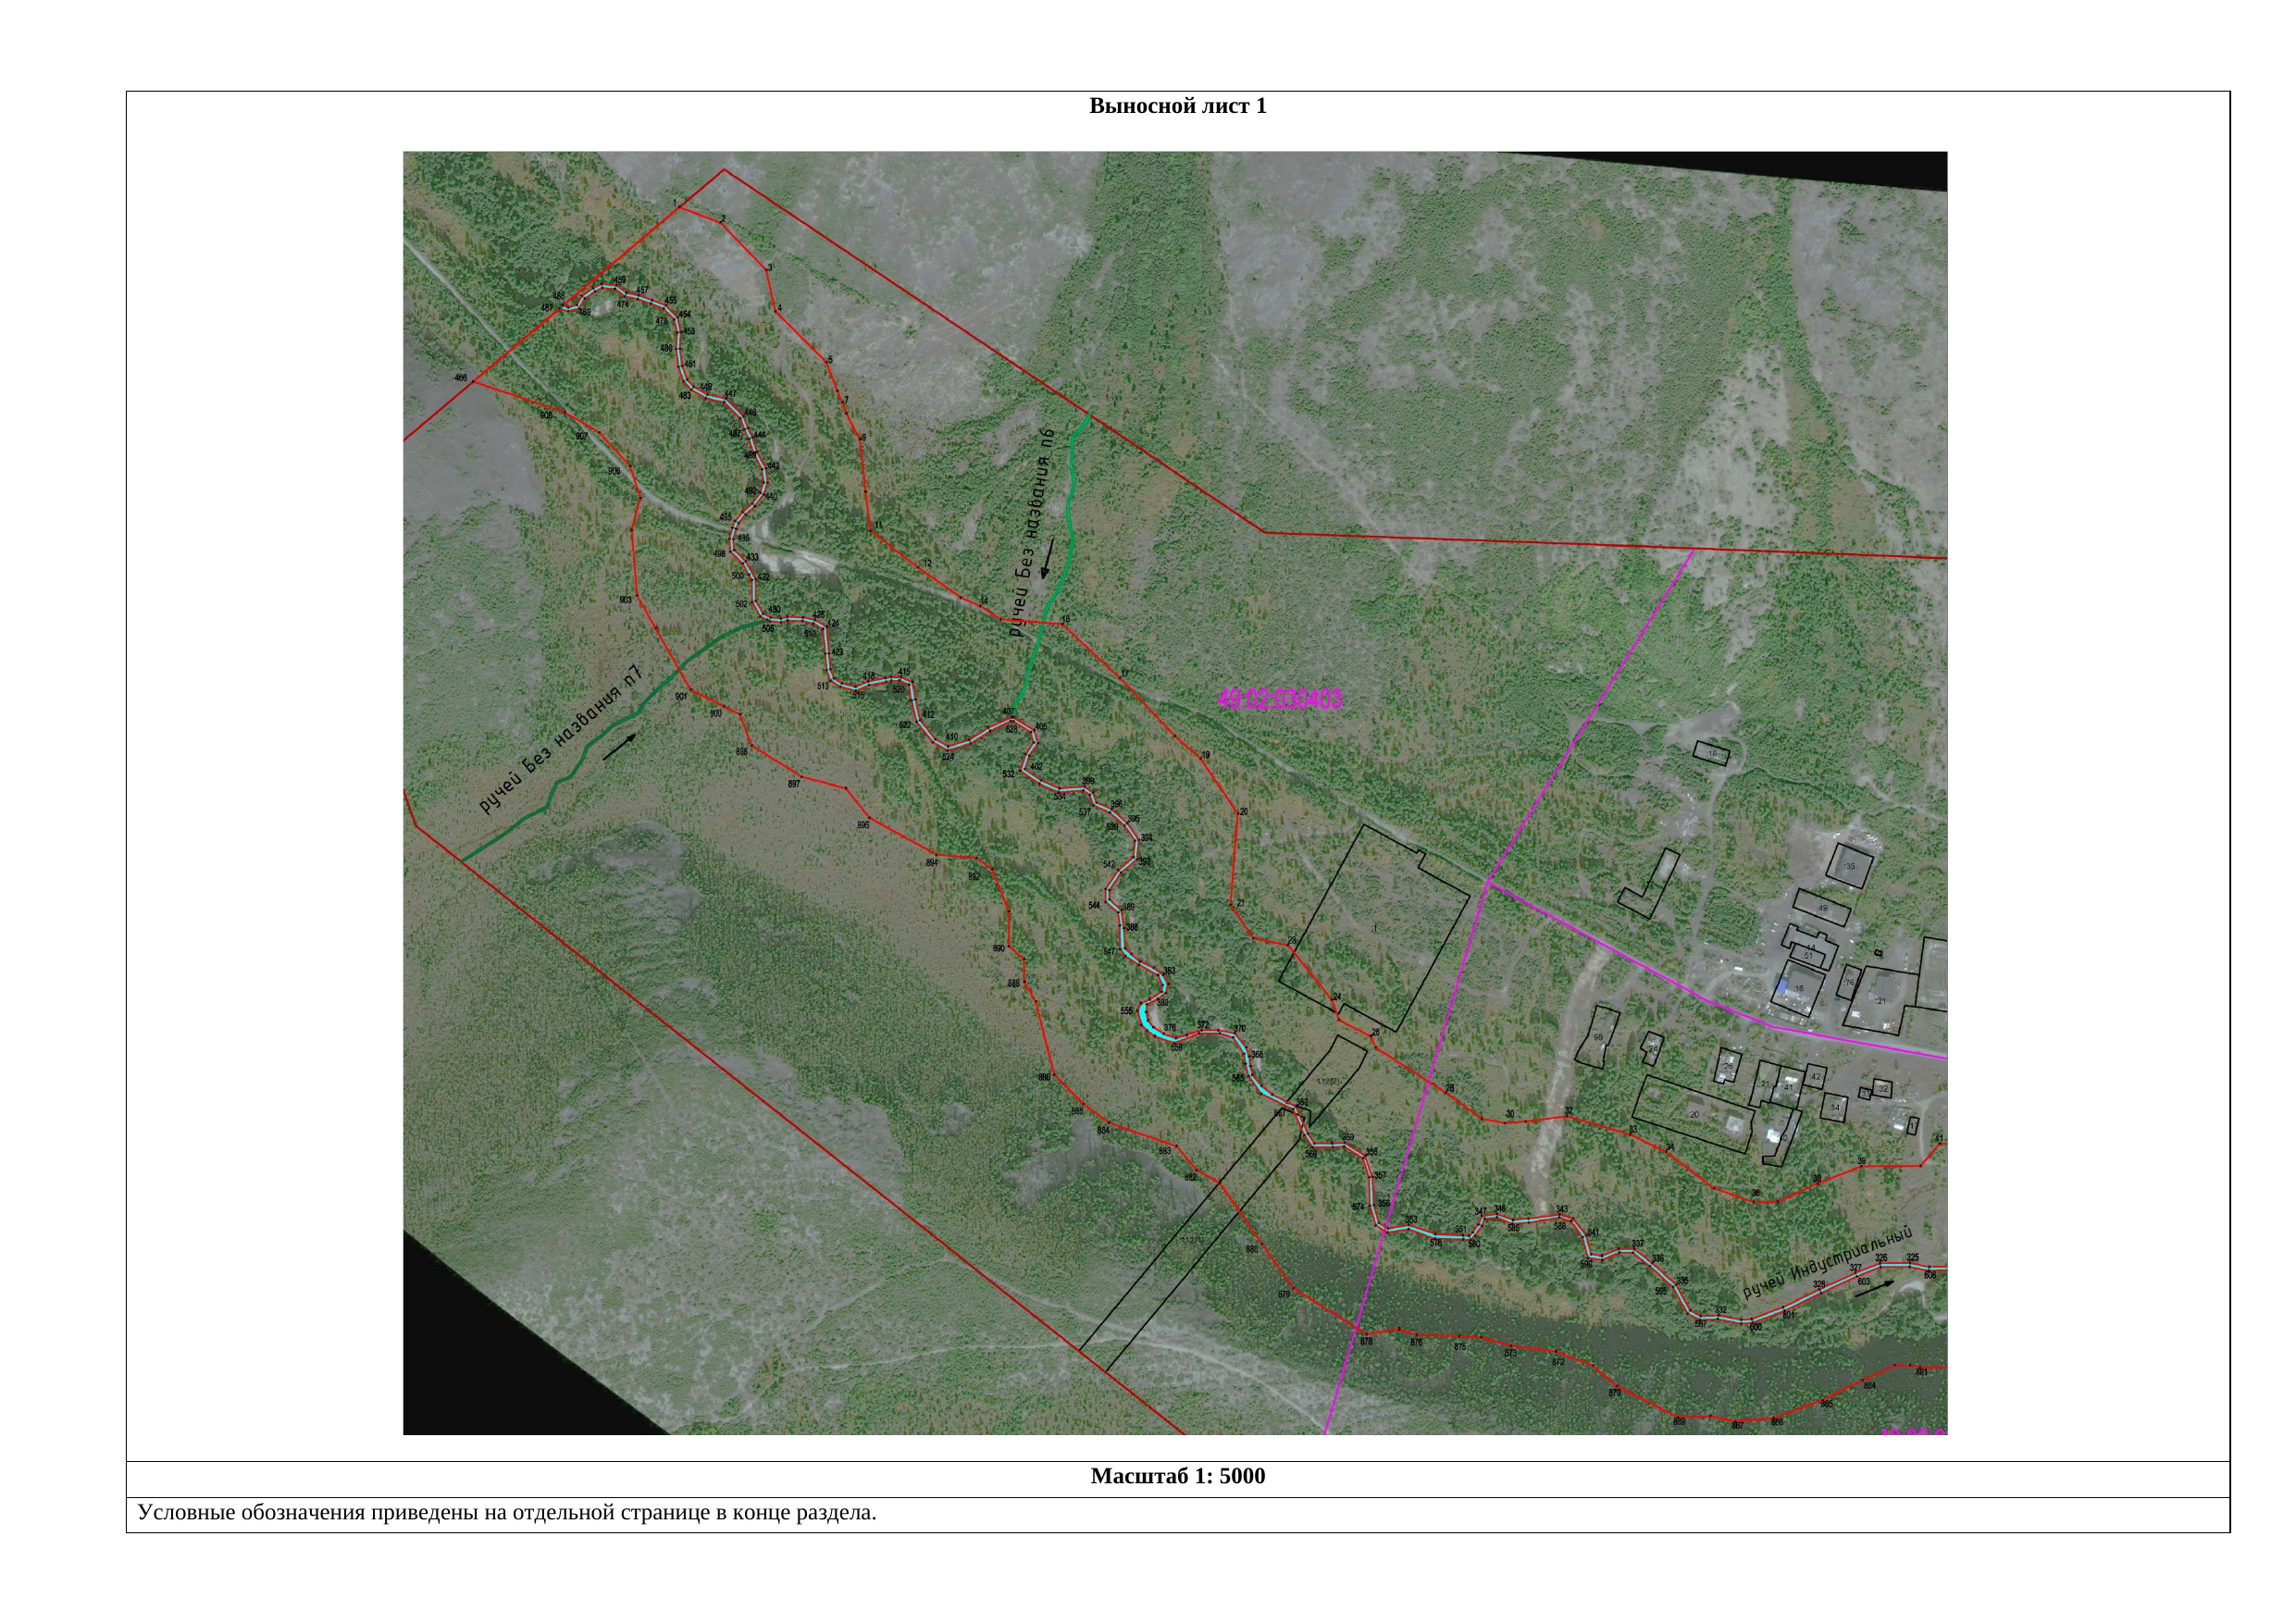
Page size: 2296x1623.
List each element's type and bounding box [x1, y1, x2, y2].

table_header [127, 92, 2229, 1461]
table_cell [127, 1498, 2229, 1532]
picture [403, 144, 1954, 1435]
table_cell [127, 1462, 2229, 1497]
